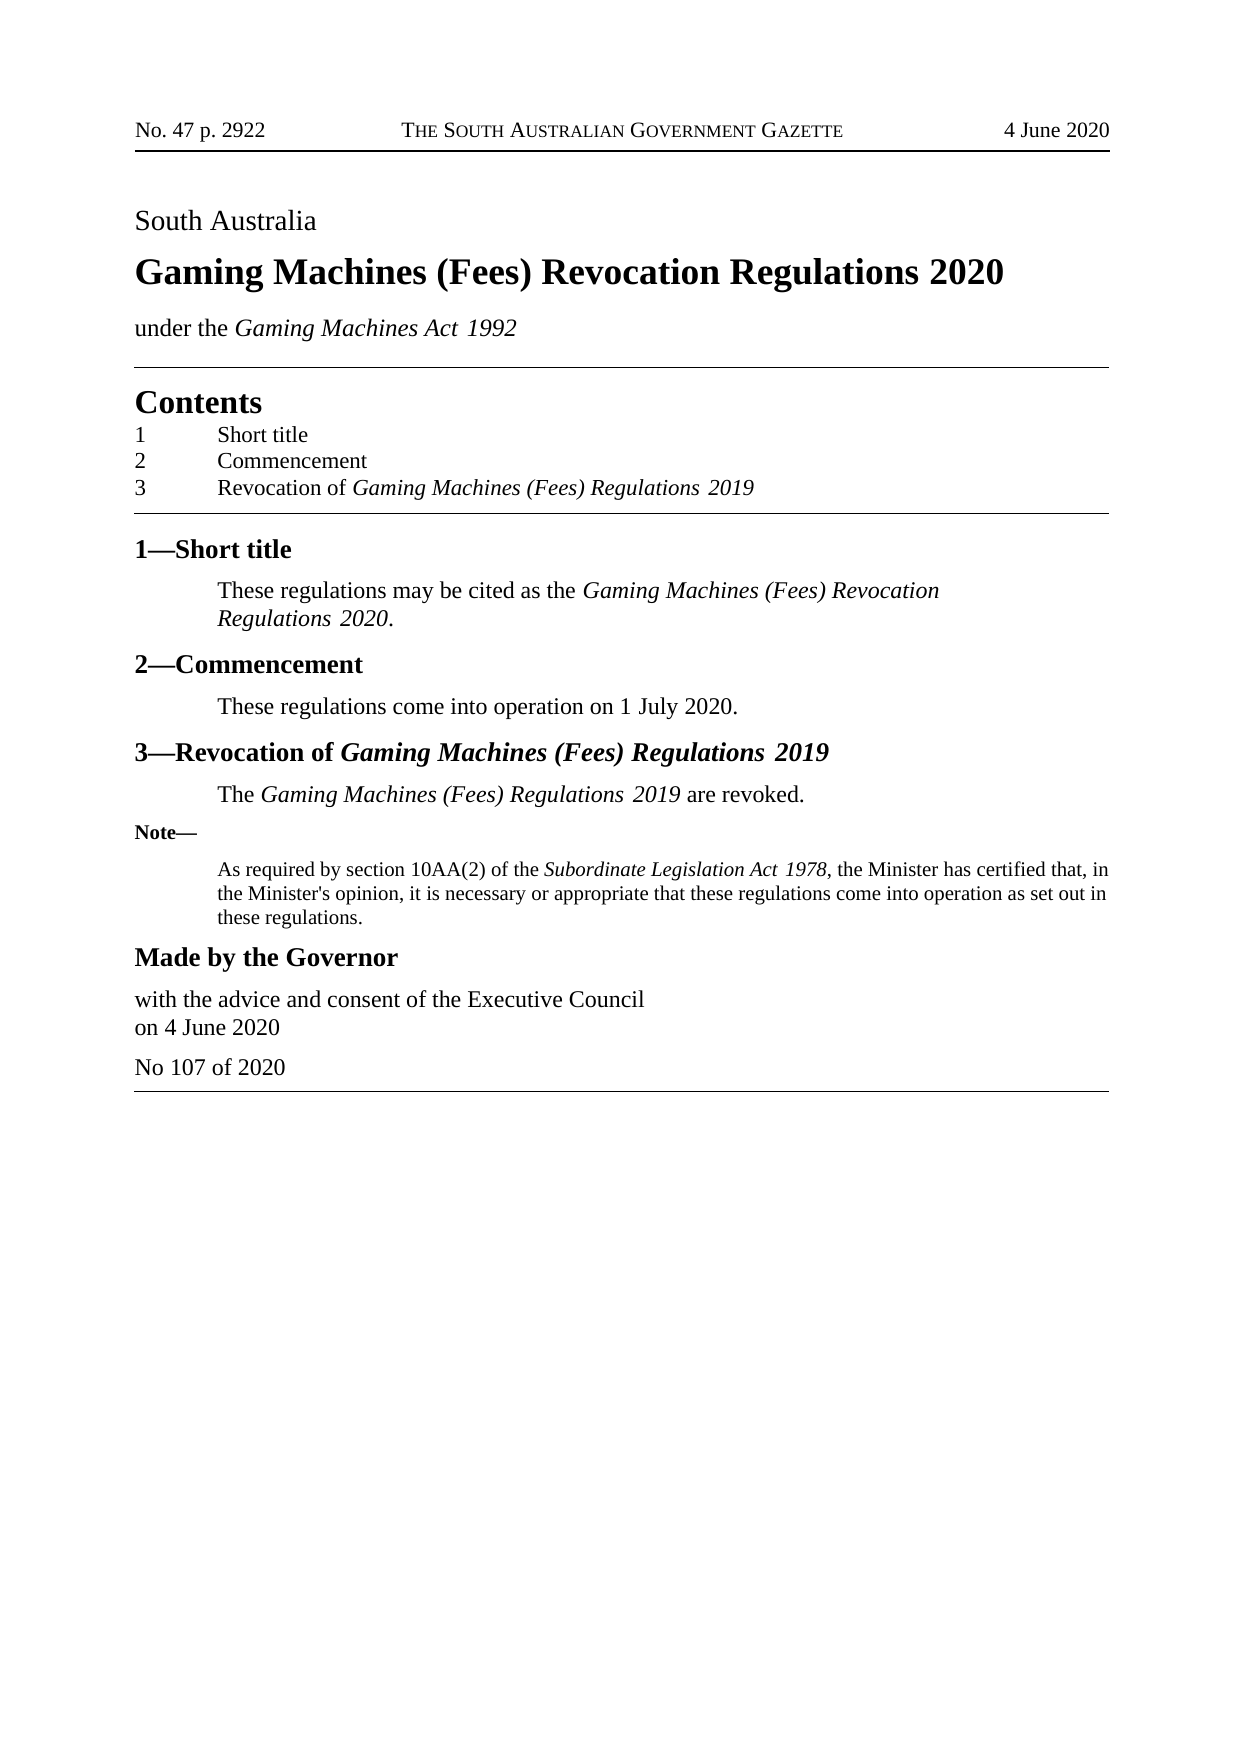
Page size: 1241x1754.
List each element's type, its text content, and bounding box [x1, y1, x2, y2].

text 2 Commencement [134, 447, 1109, 474]
text 1—Short title [134, 533, 1109, 564]
text The Gaming Machines (Fees) Regulations 2019 are revoked. [217, 780, 1109, 807]
text under the Gaming Machines Act 1992 [134, 313, 1109, 342]
text These regulations come into operation on 1 July 2020. [217, 692, 1109, 719]
text 2—Commencement [134, 648, 1109, 679]
text No 107 of 2020 [134, 1053, 1109, 1080]
text Note— [134, 820, 1109, 844]
text Made by the Governor [134, 941, 1109, 972]
subtitle Gaming Machines (Fees) Revocation Regulations 2020 [134, 249, 1109, 292]
text Contents [134, 383, 1109, 421]
text 3—Revocation of Gaming Machines (Fees) Regulations 2019 [134, 736, 1109, 767]
text South Australia [134, 203, 1109, 237]
text 1 Short title [134, 421, 1109, 447]
text These regulations may be cited as the Gaming Machines (Fees) Revocation Regulations 2020. [217, 576, 1109, 632]
text 3 Revocation of Gaming Machines (Fees) Regulations 2019 [134, 474, 1109, 500]
text with the advice and consent of the Executive Council [134, 985, 1109, 1012]
text As required by section 10AA(2) of the Subordinate Legislation Act 1978, the Minister has certified that, in the Minister's opinion, it is necessary or appropriate that these regulations come into operation as set out in these regulations. [217, 857, 1109, 929]
text on 4 June 2020 [134, 1012, 1109, 1040]
